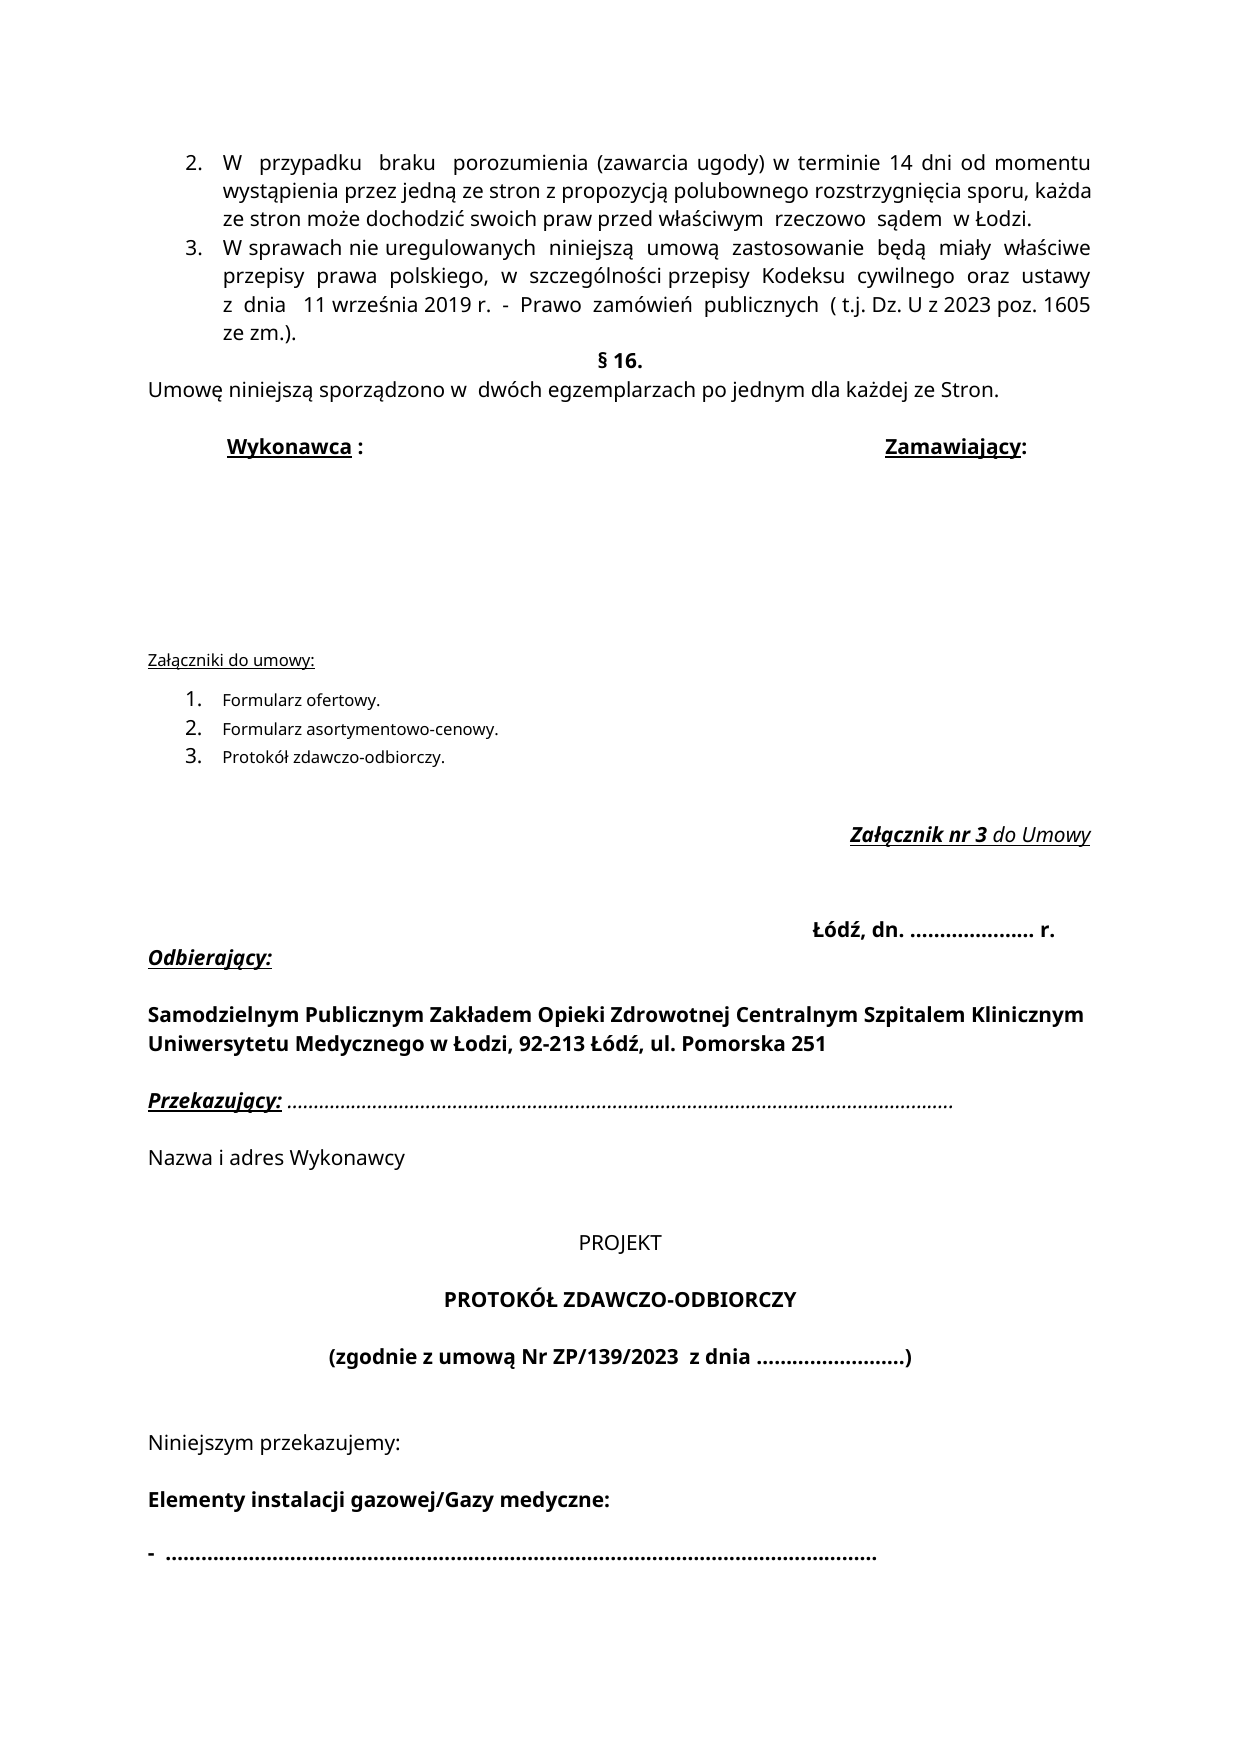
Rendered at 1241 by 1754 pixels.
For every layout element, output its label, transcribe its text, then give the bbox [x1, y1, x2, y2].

text Niniejszym przekazujemy: [148, 1428, 1093, 1456]
list Formularz asortymentowo-cenowy. [185, 713, 1093, 741]
text PROTOKÓŁ ZDAWCZO-ODBIORCZY [148, 1285, 1093, 1314]
text Łódź, dn. ………………… r. [812, 915, 1093, 943]
text Nazwa i adres Wykonawcy [148, 1143, 1093, 1172]
text Samodzielnym Publicznym Zakładem Opieki Zdrowotnej Centralnym Szpitalem Klinicznym Uniwersytetu Medycznego w Łodzi, 92-213 Łódź, ul. Pomorska 251 [148, 1001, 1093, 1057]
text Wykonawca : Zamawiający: [221, 432, 1093, 460]
list Formularz ofertowy. [185, 684, 1093, 713]
text Załącznik nr 3 do Umowy [148, 821, 1093, 849]
text Elementy instalacji gazowej/Gazy medyczne: [148, 1485, 1093, 1513]
text Przekazujący: …………………………………………………………………………………………………………….. [148, 1086, 1093, 1114]
list W sprawach nie uregulowanych niniejszą umową zastosowanie będą miały właściwe przepisy prawa polskiego, w szczególności przepisy Kodeksu cywilnego oraz ustawy z dnia 11 września 2019 r. - Prawo zamówień publicznych ( t.j. Dz. U z 2023 poz. 1605 ze zm.). [185, 233, 1093, 347]
text (zgodnie z umową Nr ZP/139/2023 z dnia ……………..……..) [148, 1342, 1093, 1371]
text Odbierający: [148, 943, 1093, 972]
text Umowę niniejszą sporządzono w dwóch egzemplarzach po jednym dla każdej ze Stron. [148, 375, 1093, 403]
text PROJEKT [148, 1228, 1093, 1257]
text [148, 1538, 1093, 1567]
list W przypadku braku porozumienia (zawarcia ugody) w terminie 14 dni od momentu wystąpienia przez jedną ze stron z propozycją polubownego rozstrzygnięcia sporu, każda ze stron może dochodzić swoich praw przed właściwym rzeczowo sądem w Łodzi. [185, 148, 1093, 233]
text Załączniki do umowy: [148, 649, 1093, 672]
text § 16. [148, 347, 1093, 375]
list Protokół zdawczo-odbiorczy. [185, 741, 1093, 769]
